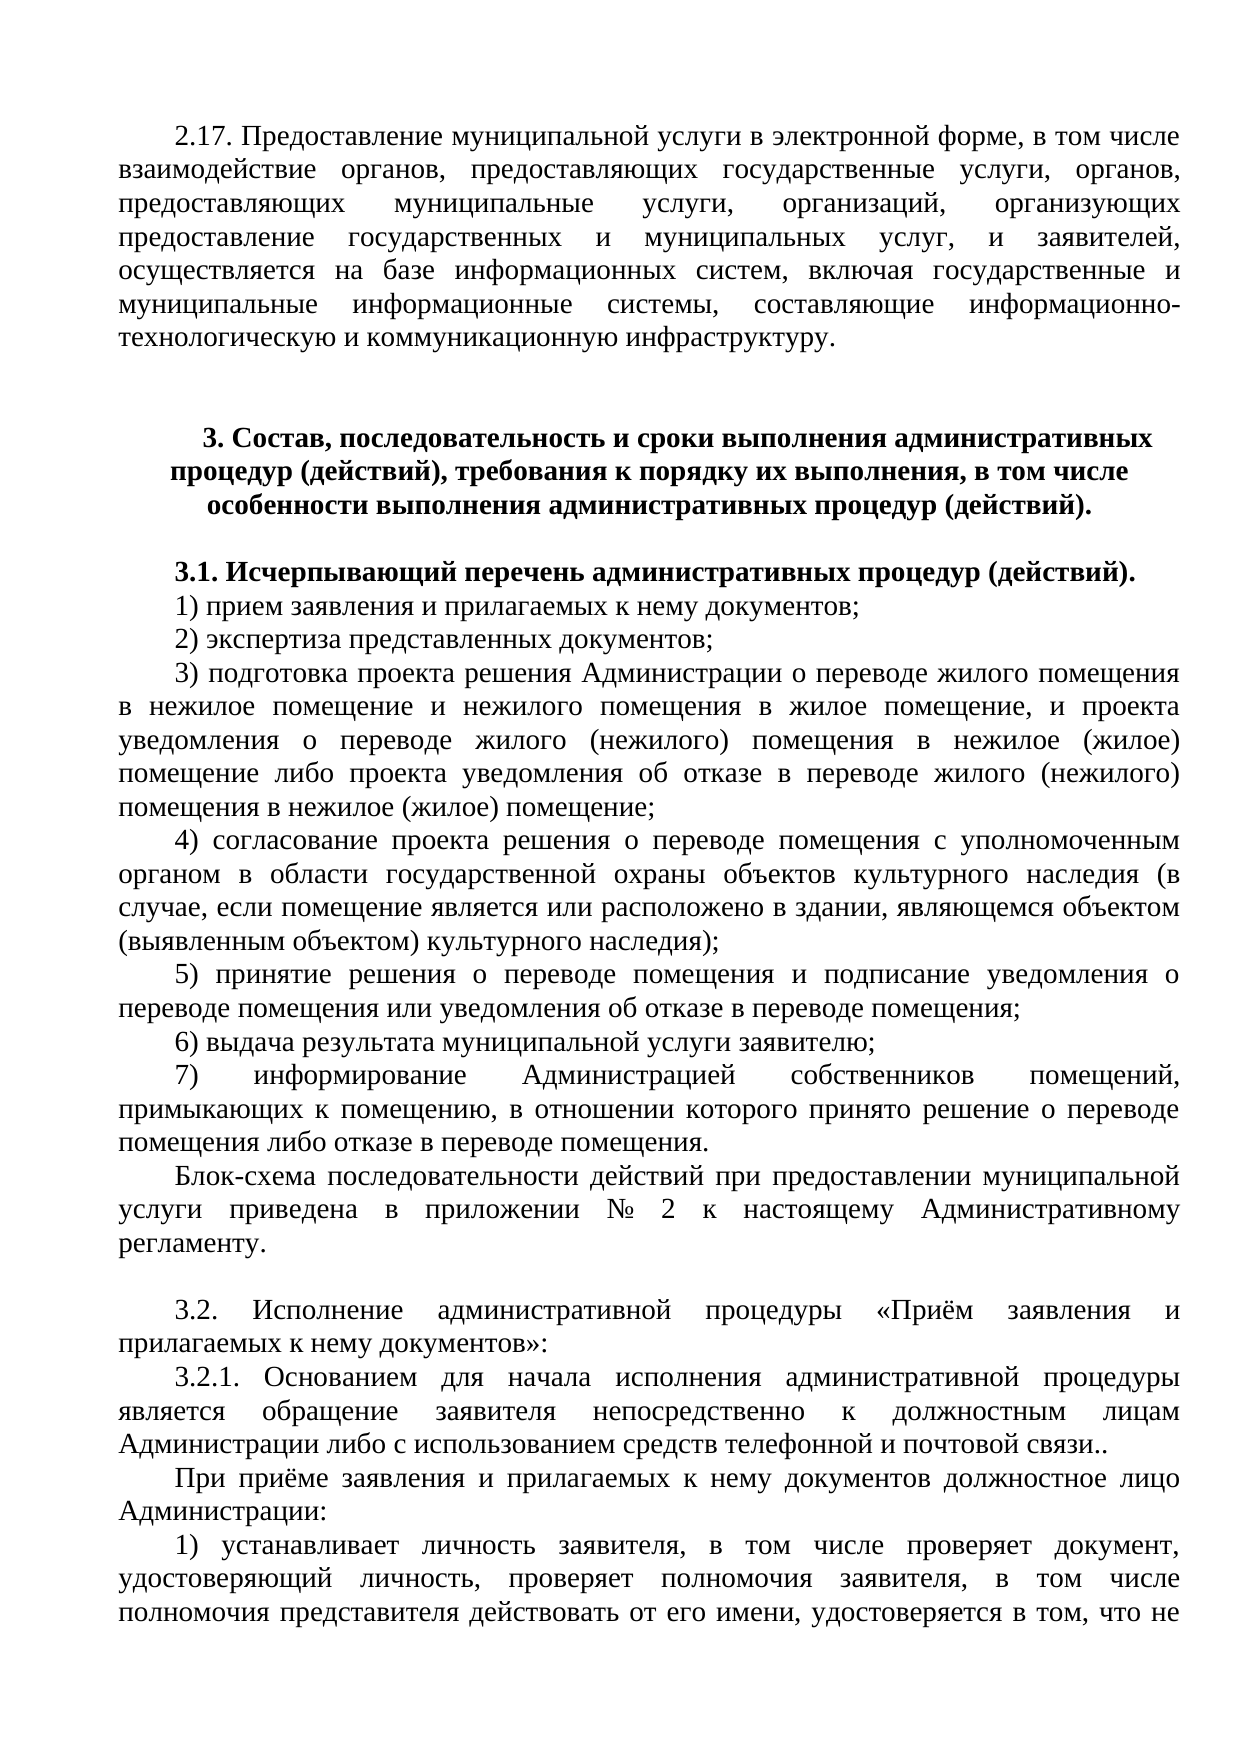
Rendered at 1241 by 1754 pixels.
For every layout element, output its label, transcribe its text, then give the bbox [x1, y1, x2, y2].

text 3.2.1. Основанием для начала исполнения административной процедуры является обращение заявителя непосредственно к должностным лицам Администрации либо с использованием средств телефонной и почтовой связи.. [118, 1359, 1181, 1460]
text 6) выдача результата муниципальной услуги заявителю; [118, 1024, 1181, 1057]
text 7) информирование Администрацией собственников помещений, примыкающих к помещению, в отношении которого принято решение о переводе помещения либо отказе в переводе помещения. [118, 1057, 1181, 1158]
text 2.17. Предоставление муниципальной услуги в электронной форме, в том числе взаимодействие органов, предоставляющих государственные услуги, органов, предоставляющих муниципальные услуги, организаций, организующих предоставление государственных и муниципальных услуг, и заявителей, осуществляется на базе информационных систем, включая государственные и муниципальные информационные системы, составляющие информационно-технологическую и коммуникационную инфраструктуру. [118, 118, 1182, 353]
text 1) прием заявления и прилагаемых к нему документов; [118, 588, 1181, 621]
text 3) подготовка проекта решения Администрации о переводе жилого помещения в нежилое помещение и нежилого помещения в жилое помещение, и проекта уведомления о переводе жилого (нежилого) помещения в нежилое (жилое) помещение либо проекта уведомления об отказе в переводе жилого (нежилого) помещения в нежилое (жилое) помещение; [118, 655, 1181, 822]
text 3.2. Исполнение административной процедуры «Приём заявления и прилагаемых к нему документов»: [118, 1292, 1181, 1359]
text 3. Состав, последовательность и сроки выполнения административных процедур (действий), требования к порядку их выполнения, в том числе особенности выполнения административных процедур (действий). [118, 420, 1181, 521]
text При приёме заявления и прилагаемых к нему документов должностное лицо Администрации: [118, 1460, 1181, 1527]
text 3.1. Исчерпывающий перечень административных процедур (действий). [118, 554, 1181, 588]
text Блок-схема последовательности действий при предоставлении муниципальной услуги приведена в приложении № 2 к настоящему Административному регламенту. [118, 1158, 1181, 1258]
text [118, 1527, 1181, 1627]
text 4) согласование проекта решения о переводе помещения с уполномоченным органом в области государственной охраны объектов культурного наследия (в случае, если помещение является или расположено в здании, являющемся объектом (выявленным объектом) культурного наследия); [118, 822, 1181, 957]
text 5) принятие решения о переводе помещения и подписание уведомления о переводе помещения или уведомления об отказе в переводе помещения; [118, 957, 1181, 1024]
text 2) экспертиза представленных документов; [118, 621, 1181, 655]
